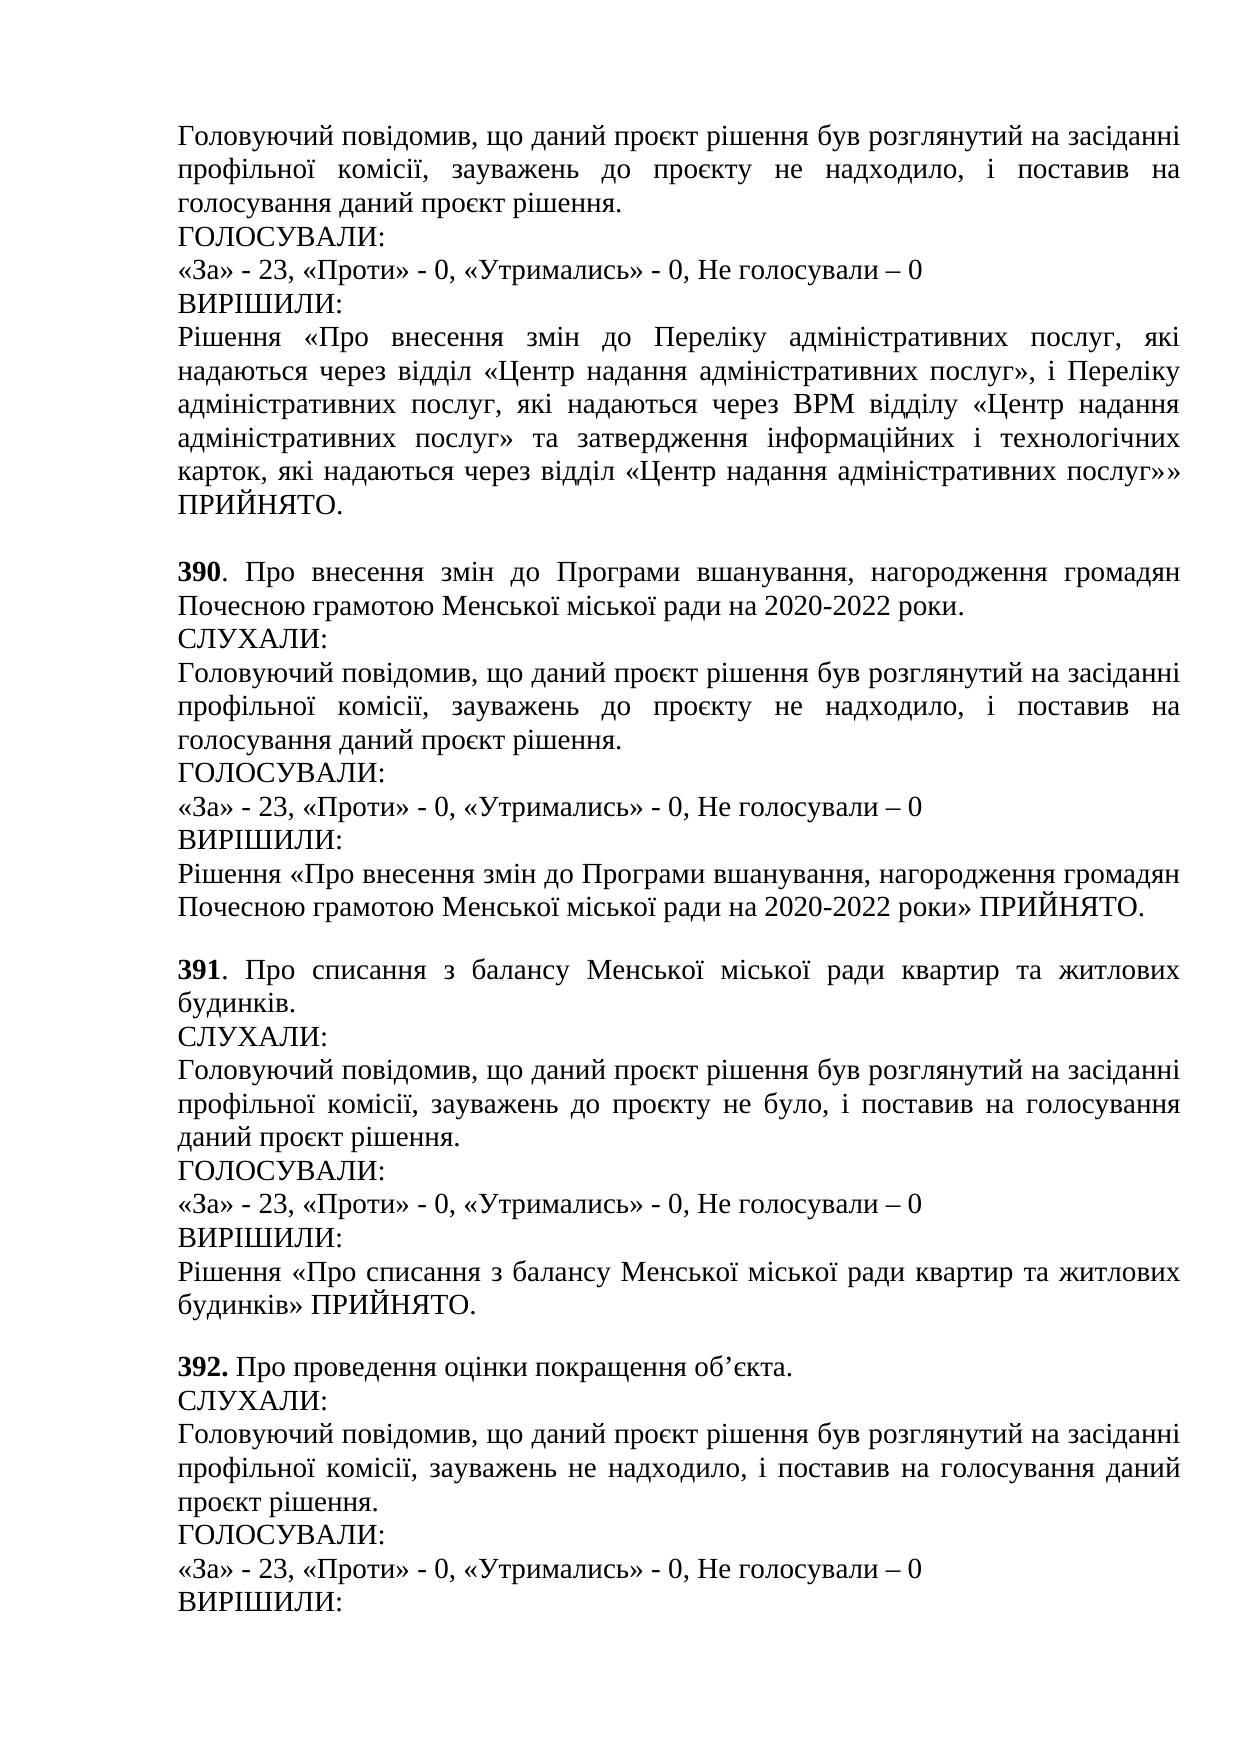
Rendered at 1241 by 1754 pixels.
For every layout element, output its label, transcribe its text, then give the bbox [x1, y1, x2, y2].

text СЛУХАЛИ: [177, 1019, 1181, 1052]
text Рішення «Про внесення змін до Переліку адміністративних послуг, які надаються через відділ «Центр надання адміністративних послуг», і Переліку адміністративних послуг, які надаються через ВРМ відділу «Центр надання адміністративних послуг» та затвердження інформаційних і технологічних карток, які надаються через відділ «Центр надання адміністративних послуг»» ПРИЙНЯТО. [177, 319, 1181, 521]
text «За» - 23, «Проти» - 0, «Утримались» - 0, Не голосували – 0 [177, 1551, 1181, 1584]
text «За» - 23, «Проти» - 0, «Утримались» - 0, Не голосували – 0 [177, 252, 1181, 286]
text 390. Про внесення змін до Програми вшанування, нагородження громадян Почесною грамотою Менської міської ради на 2020-2022 роки. [177, 554, 1181, 621]
text Рішення «Про списання з балансу Менської міської ради квартир та житлових будинків» ПРИЙНЯТО. [177, 1254, 1181, 1321]
text ГОЛОСУВАЛИ: [177, 219, 1181, 252]
text СЛУХАЛИ: [177, 1383, 1181, 1417]
text 391. Про списання з балансу Менської міської ради квартир та житлових будинків. [177, 952, 1181, 1019]
text Рішення «Про внесення змін до Програми вшанування, нагородження громадян Почесною грамотою Менської міської ради на 2020-2022 роки» ПРИЙНЯТО. [177, 856, 1181, 923]
text Головуючий повідомив, що даний проєкт рішення був розглянутий на засіданні профільної комісії, зауважень до проєкту не було, і поставив на голосування даний проєкт рішення. [177, 1052, 1181, 1153]
text ВИРІШИЛИ: [177, 822, 1181, 856]
text 392. Про проведення оцінки покращення об’єкта. [177, 1349, 1181, 1383]
text Головуючий повідомив, що даний проєкт рішення був розглянутий на засіданні профільної комісії, зауважень не надходило, і поставив на голосування даний проєкт рішення. [177, 1417, 1181, 1517]
text ГОЛОСУВАЛИ: [177, 1153, 1181, 1187]
text СЛУХАЛИ: [177, 621, 1181, 655]
text ГОЛОСУВАЛИ: [177, 1517, 1181, 1551]
text «За» - 23, «Проти» - 0, «Утримались» - 0, Не голосували – 0 [177, 1187, 1181, 1220]
text ГОЛОСУВАЛИ: [177, 755, 1181, 789]
text Головуючий повідомив, що даний проєкт рішення був розглянутий на засіданні профільної комісії, зауважень до проєкту не надходило, і поставив на голосування даний проєкт рішення. [177, 655, 1181, 755]
text «За» - 23, «Проти» - 0, «Утримались» - 0, Не голосували – 0 [177, 789, 1181, 822]
text ВИРІШИЛИ: [177, 1220, 1181, 1254]
text ВИРІШИЛИ: [177, 1584, 1181, 1618]
text ВИРІШИЛИ: [177, 286, 1181, 319]
text Головуючий повідомив, що даний проєкт рішення був розглянутий на засіданні профільної комісії, зауважень до проєкту не надходило, і поставив на голосування даний проєкт рішення. [177, 118, 1181, 219]
